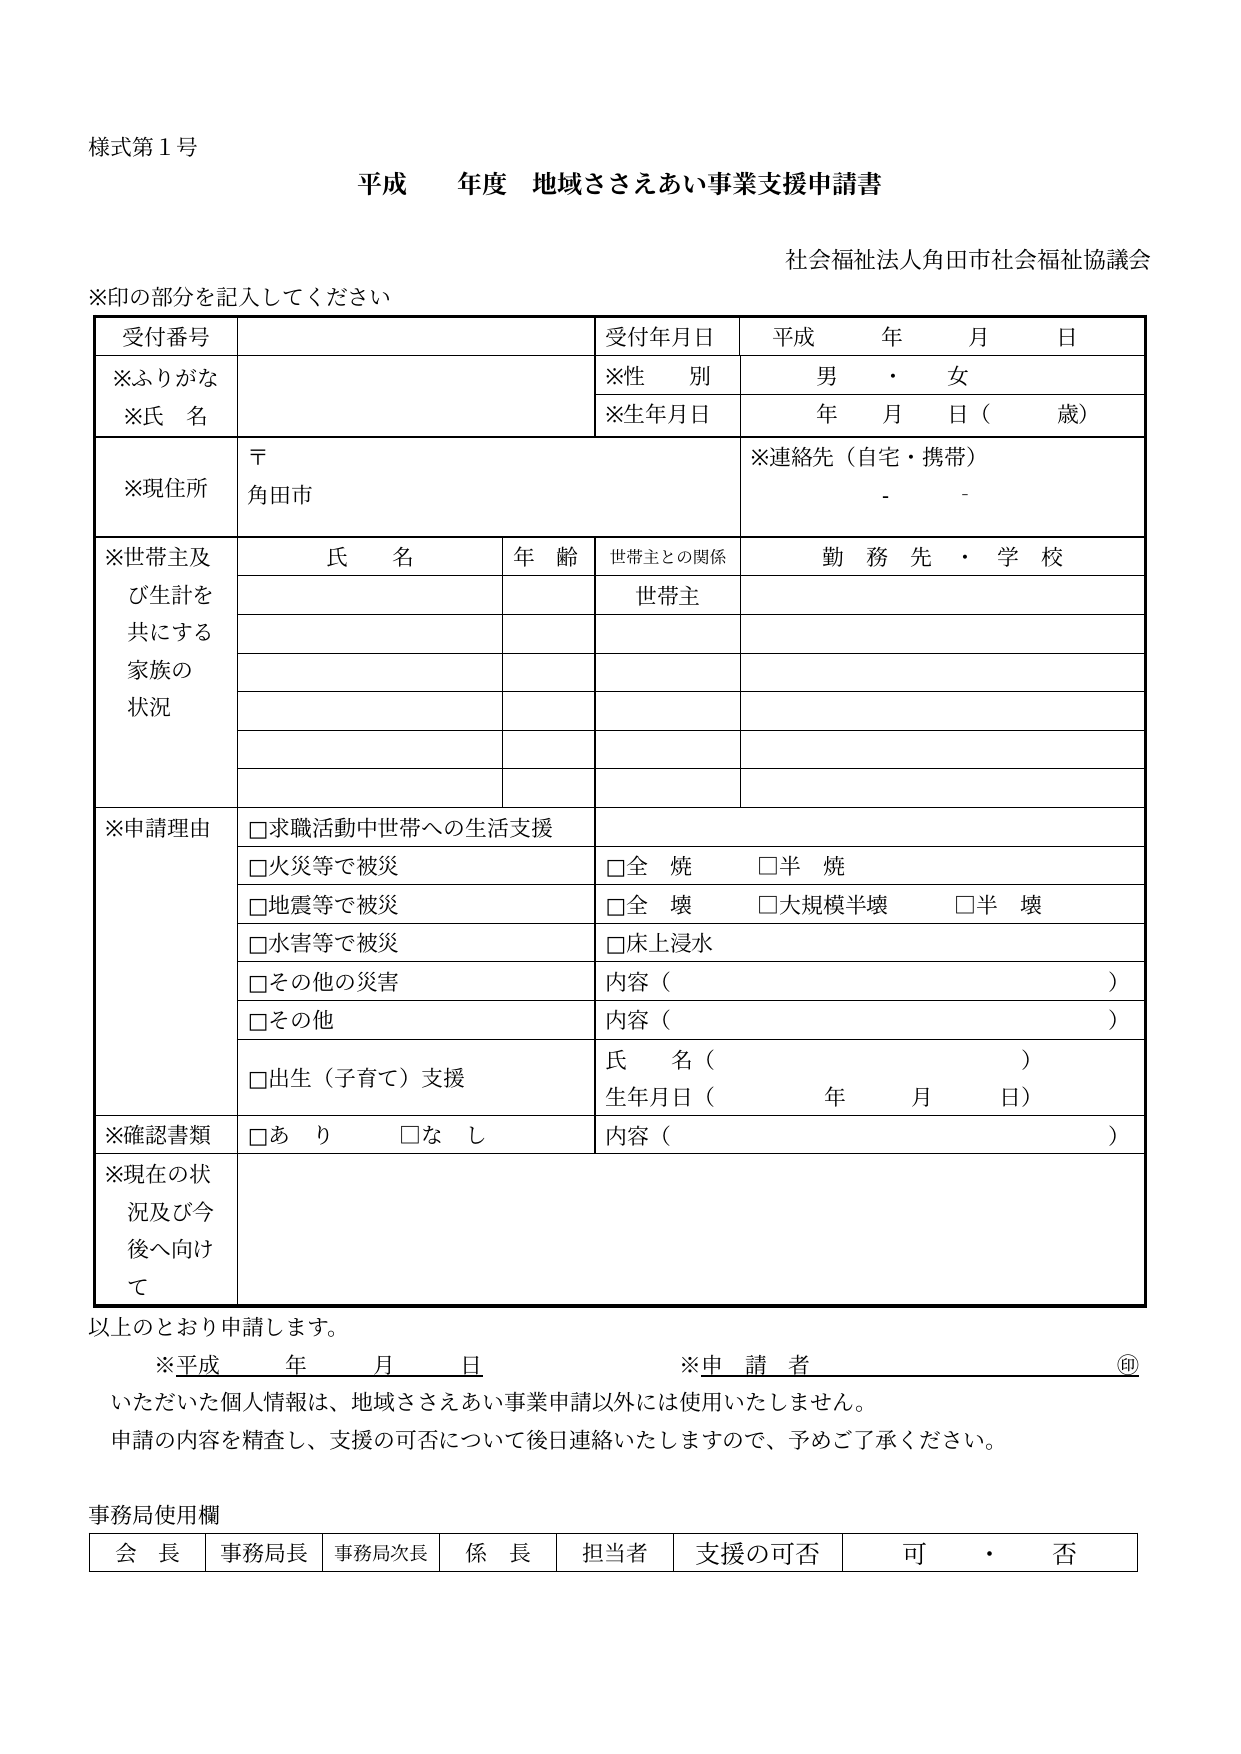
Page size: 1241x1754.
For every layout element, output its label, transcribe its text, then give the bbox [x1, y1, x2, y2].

table_cell [503, 692, 594, 730]
table_cell [741, 615, 1144, 652]
text 平成 年度 地域ささえあい事業支援申請書 [89, 164, 1152, 202]
table_cell 男 ・ 女 [741, 356, 1144, 394]
text いただいた個人情報は、地域ささえあい事業申請以外には使用いたしません。 [89, 1382, 1152, 1420]
table_cell □水害等で被災 [238, 924, 594, 961]
table_cell 年 齢 [503, 538, 594, 575]
table_cell ※性 別 [596, 356, 740, 394]
text ※印の部分を記入してください [89, 277, 1152, 314]
table_cell 勤 務 先 ・ 学 校 [741, 538, 1144, 575]
table_cell [238, 576, 502, 614]
table_cell □全 焼 □半 焼 [596, 847, 1144, 884]
table_cell □求職活動中世帯への生活支援 [238, 808, 594, 846]
text 以上のとおり申請します。 [89, 1307, 1152, 1345]
table_header 会 長 [90, 1534, 205, 1571]
table_cell [238, 654, 502, 691]
table_cell [503, 615, 594, 652]
table_cell [238, 769, 502, 807]
table_cell □その他 [238, 1001, 594, 1039]
table_cell [596, 692, 740, 730]
table_cell [238, 692, 502, 730]
text 事務局使用欄 [89, 1495, 1152, 1532]
table_cell [741, 769, 1144, 807]
table_cell 世帯主との関係 [596, 538, 740, 575]
table_cell 世帯主 [596, 576, 740, 614]
table_header 可 ・ 否 [843, 1534, 1137, 1571]
table_cell 〒 角田市 [238, 438, 740, 536]
table_cell 年 月 日（ 歳） [741, 395, 1144, 436]
table_cell ※ふりがな ※氏 名 [96, 356, 237, 436]
table_header 事務局次長 [323, 1534, 439, 1571]
table_cell □火災等で被災 [238, 847, 594, 884]
table_cell [503, 731, 594, 768]
table_cell [741, 731, 1144, 768]
table_cell 内容（ ） [596, 962, 1144, 1000]
table_cell ※世帯主及 び生計を 共にする 家族の 状況 [96, 538, 237, 807]
table_cell [238, 731, 502, 768]
table_cell 内容（ ） [596, 1116, 1144, 1153]
table_cell [238, 356, 594, 436]
table_cell □出生（子育て）支援 [238, 1040, 594, 1115]
table_cell 氏 名（ ） 生年月日（ 年 月 日） [596, 1040, 1144, 1115]
table_cell [238, 615, 502, 652]
table_cell [741, 692, 1144, 730]
table_cell □あ り □な し [238, 1116, 594, 1153]
table_cell □その他の災害 [238, 962, 594, 1000]
table_header 係 長 [440, 1534, 556, 1571]
table_cell [596, 769, 740, 807]
table_cell [596, 731, 740, 768]
table_header 事務局長 [206, 1534, 322, 1571]
table_cell [596, 654, 740, 691]
table_cell 氏 名 [238, 538, 502, 575]
table_cell [741, 654, 1144, 691]
table_header 平成 年 月 日 [740, 318, 1144, 355]
text ※平成 年 月 日 ※申 請 者 ㊞ [89, 1345, 1152, 1382]
table_header [238, 318, 594, 355]
table_cell ※申請理由 [96, 808, 237, 1115]
text 社会福祉法人角田市社会福祉協議会 [89, 239, 1152, 277]
table_cell [503, 576, 594, 614]
table_cell ※生年月日 [596, 395, 740, 436]
table_cell □全 壊 □大規模半壊 □半 壊 [596, 885, 1144, 923]
table_cell ※確認書類 [96, 1116, 237, 1153]
table_cell [596, 808, 1144, 846]
table_header 受付番号 [96, 318, 237, 355]
table_header 受付年月日 [596, 318, 739, 355]
table_cell 内容（ ） [596, 1001, 1144, 1039]
text 申請の内容を精査し、支援の可否について後日連絡いたしますので、予めご了承ください。 [89, 1420, 1152, 1457]
table_cell ※連絡先（自宅・携帯） ‐ ‐ [741, 438, 1144, 536]
table_cell [741, 576, 1144, 614]
text 様式第１号 [89, 127, 1152, 164]
table_cell [503, 769, 594, 807]
table_cell [596, 615, 740, 652]
table_header 支援の可否 [674, 1534, 842, 1571]
table_cell □地震等で被災 [238, 885, 594, 923]
table_cell [503, 654, 594, 691]
table_cell [238, 1154, 1144, 1304]
table_cell □床上浸水 [596, 924, 1144, 961]
table_header 担当者 [557, 1534, 673, 1571]
table_cell ※現住所 [96, 438, 237, 536]
table_cell ※現在の状 況及び今 後へ向け て [96, 1154, 237, 1304]
